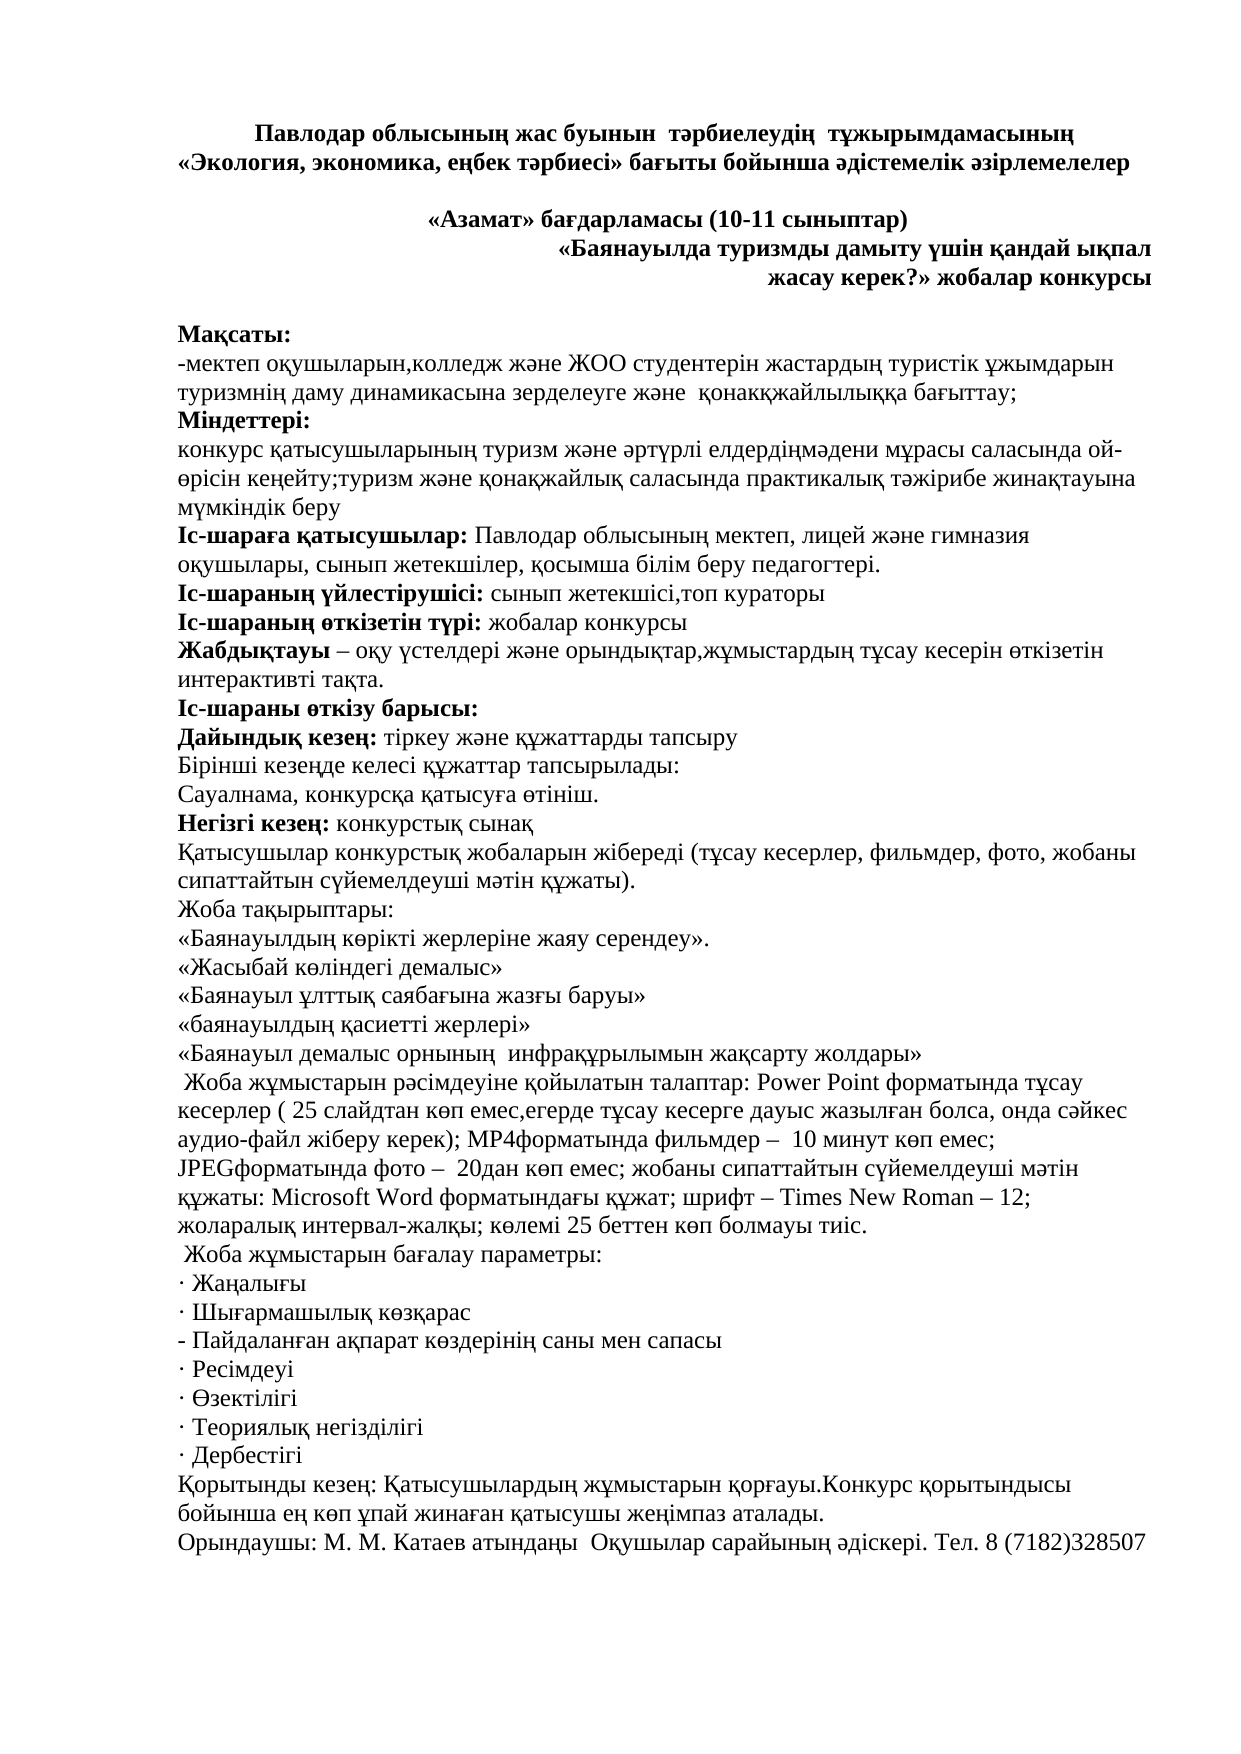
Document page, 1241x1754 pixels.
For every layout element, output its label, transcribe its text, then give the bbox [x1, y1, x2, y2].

text Жабдықтауы – оқу үстелдері және орындықтар,жұмыстардың тұсау кесерін өткізетін интерактивті тақта. [177, 636, 1152, 693]
text · Теориялық негізділігі [177, 1412, 1152, 1441]
text «Жасыбай көліндегі демалыс» [177, 952, 1152, 981]
text Қорытынды кезең: Қатысушылардың жұмыстарын қорғауы.Конкурс қорытындысы бойынша ең көп ұпай жинаған қатысушы жеңімпаз аталады. [177, 1469, 1152, 1527]
text «Баянауыл ұлттық саябағына жазғы баруы» [177, 981, 1152, 1009]
text Бірінші кезеңде келесі құжаттар тапсырылады: [177, 751, 1152, 779]
text «Баянауыл демалыс орнының инфрақұрылымын жақсарту жолдары» [177, 1038, 1152, 1067]
text Сауалнама, конкурсқа қатысуға өтініш. [177, 779, 1152, 808]
text Мақсаты: [177, 319, 1152, 348]
text конкурс қатысушыларының туризм және әртүрлі елдердіңмәдени мұрасы саласында ой-өрісін кеңейту;туризм және қонақжайлық саласында практикалық тәжірибе жинақтауына мүмкіндік беру [177, 434, 1152, 521]
text · Шығармашылық көзқарас [177, 1297, 1152, 1326]
text «Экология, экономика, еңбек тәрбиесі» бағыты бойынша әдістемелік әзірлемелелер [177, 147, 1152, 176]
text · Ресімдеуі [177, 1354, 1152, 1383]
text Іс-шараның үйлестірушісі: сынып жетекшісі,топ кураторы [177, 578, 1152, 607]
text · Жаңалығы [177, 1268, 1152, 1297]
text «Азамат» бағдарламасы (10-11 сыныптар) [177, 204, 1152, 233]
text «баянауылдың қасиетті жерлері» [177, 1009, 1152, 1038]
text Орындаушы: М. М. Катаев атындаңы Оқушылар сарайының әдіскері. Тел. 8 (7182)328507 [177, 1527, 1152, 1556]
text Негізгі кезең: конкурстық сынақ [177, 808, 1152, 837]
text Дайындық кезең: тіркеу және құжаттарды тапсыру [177, 722, 1152, 751]
text · Дербестігі [177, 1441, 1152, 1469]
text «Баянауылдың көрікті жерлеріне жаяу серендеу». [177, 923, 1152, 952]
text Жоба жұмыстарын рәсімдеуіне қойылатын талаптар: Power Point форматында тұсау кесерлер ( 25 слайдтан көп емес,егерде тұсау кесерге дауыс жазылған болса, онда сәйкес аудио-файл жіберу керек); MP4форматында фильмдер – 10 минут көп емес; JPEGформатында фото – 20дан көп емес; жобаны сипаттайтын сүйемелдеуші мәтін құжаты: Microsoft Word форматындағы құжат; шрифт – Times New Roman – 12; жоларалық интервал-жалқы; көлемі 25 беттен көп болмауы тиіс. [177, 1067, 1152, 1239]
text Жоба жұмыстарын бағалау параметры: [177, 1239, 1152, 1268]
text Міндеттері: [177, 406, 1152, 434]
text Жоба тақырыптары: [177, 894, 1152, 923]
text Іс-шараның өткізетін түрі: жобалар конкурсы [177, 607, 1152, 636]
text Павлодар облысының жас буынын тәрбиелеудің тұжырымдамасының [177, 118, 1152, 147]
text Іс-шараға қатысушылар: Павлодар облысының мектеп, лицей және гимназия оқушылары, сынып жетекшілер, қосымша білім беру педагогтері. [177, 521, 1152, 578]
text -мектеп оқушыларын,колледж және ЖОО студентерін жастардың туристік ұжымдарын туризмнің даму динамикасына зерделеуге және қонакқжайлылыққа бағыттау; [177, 348, 1152, 406]
text Іс-шараны өткізу барысы: [177, 693, 1152, 722]
text «Баянауылда туризмды дамыту үшін қандай ықпал жасау керек?» жобалар конкурсы [177, 233, 1152, 291]
text · Өзектілігі [177, 1383, 1152, 1412]
text Қатысушылар конкурстық жобаларын жібереді (тұсау кесерлер, фильмдер, фото, жобаны сипаттайтын сүйемелдеуші мәтін құжаты). [177, 837, 1152, 894]
text - Пайдаланған ақпарат көздерінің саны мен сапасы [177, 1326, 1152, 1354]
